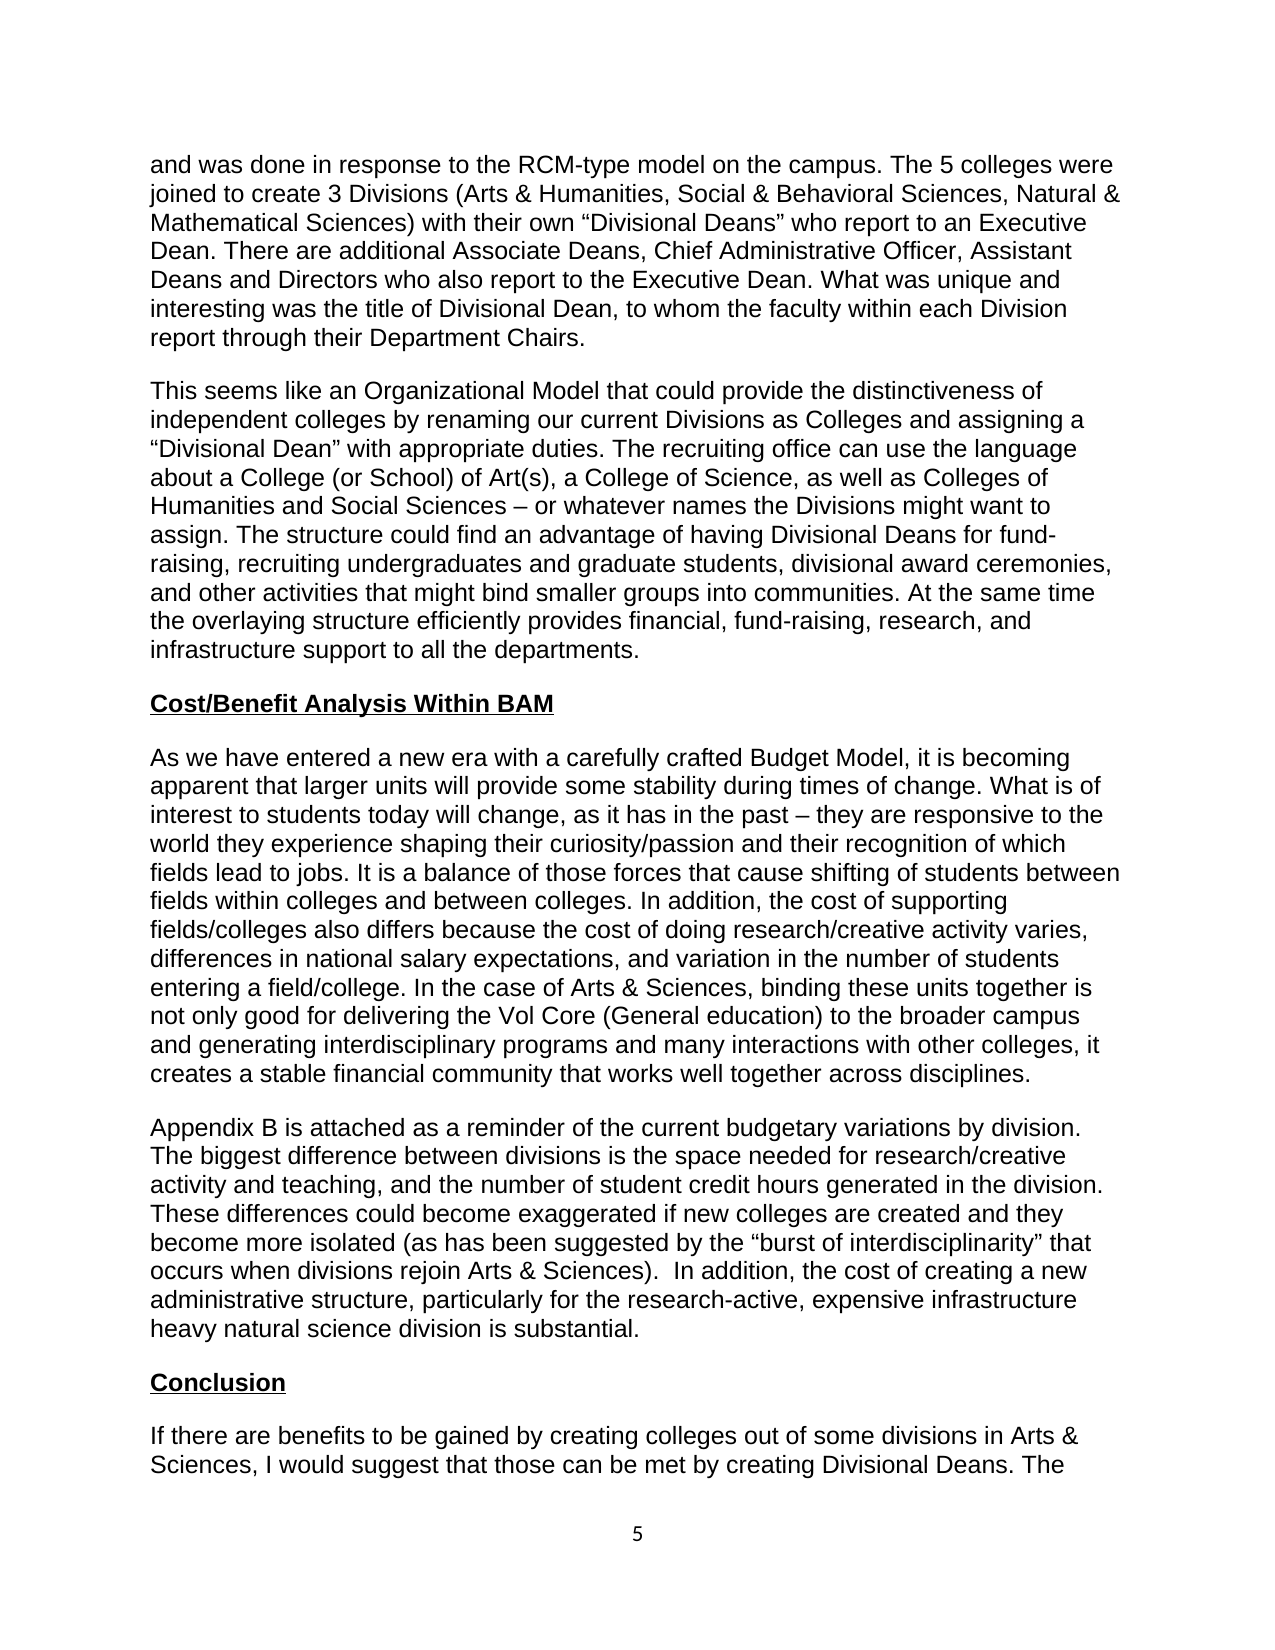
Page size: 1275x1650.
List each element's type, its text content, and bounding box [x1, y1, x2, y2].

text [150, 1421, 1125, 1479]
text This seems like an Organizational Model that could provide the distinctiveness of independent colleges by renaming our current Divisions as Colleges and assigning a “Divisional Dean” with appropriate duties. The recruiting office can use the language about a College (or School) of Art(s), a College of Science, as well as Colleges of Humanities and Social Sciences – or whatever names the Divisions might want to assign. The structure could find an advantage of having Divisional Deans for fund-raising, recruiting undergraduates and graduate students, divisional award ceremonies, and other activities that might bind smaller groups into communities. At the same time the overlaying structure efficiently provides financial, fund-raising, research, and infrastructure support to all the departments. [150, 376, 1125, 664]
text As we have entered a new era with a carefully crafted Budget Model, it is becoming apparent that larger units will provide some stability during times of change. What is of interest to students today will change, as it has in the past – they are responsive to the world they experience shaping their curiosity/passion and their recognition of which fields lead to jobs. It is a balance of those forces that cause shifting of students between fields within colleges and between colleges. In addition, the cost of supporting fields/colleges also differs because the cost of doing research/creative activity varies, differences in national salary expectations, and variation in the number of students entering a field/college. In the case of Arts & Sciences, binding these units together is not only good for delivering the Vol Core (General education) to the broader campus and generating interdisciplinary programs and many interactions with other colleges, it creates a stable financial community that works well together across disciplines. [150, 742, 1125, 1087]
text Cost/Benefit Analysis Within BAM [150, 689, 1125, 717]
text Conclusion [150, 1367, 1125, 1396]
text Appendix B is attached as a reminder of the current budgetary variations by division. The biggest difference between divisions is the space needed for research/creative activity and teaching, and the number of student credit hours generated in the division. These differences could become exaggerated if new colleges are created and they become more isolated (as has been suggested by the “burst of interdisciplinarity” that occurs when divisions rejoin Arts & Sciences). In addition, the cost of creating a new administrative structure, particularly for the research-active, expensive infrastructure heavy natural science division is substantial. [150, 1112, 1125, 1342]
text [150, 150, 1125, 351]
